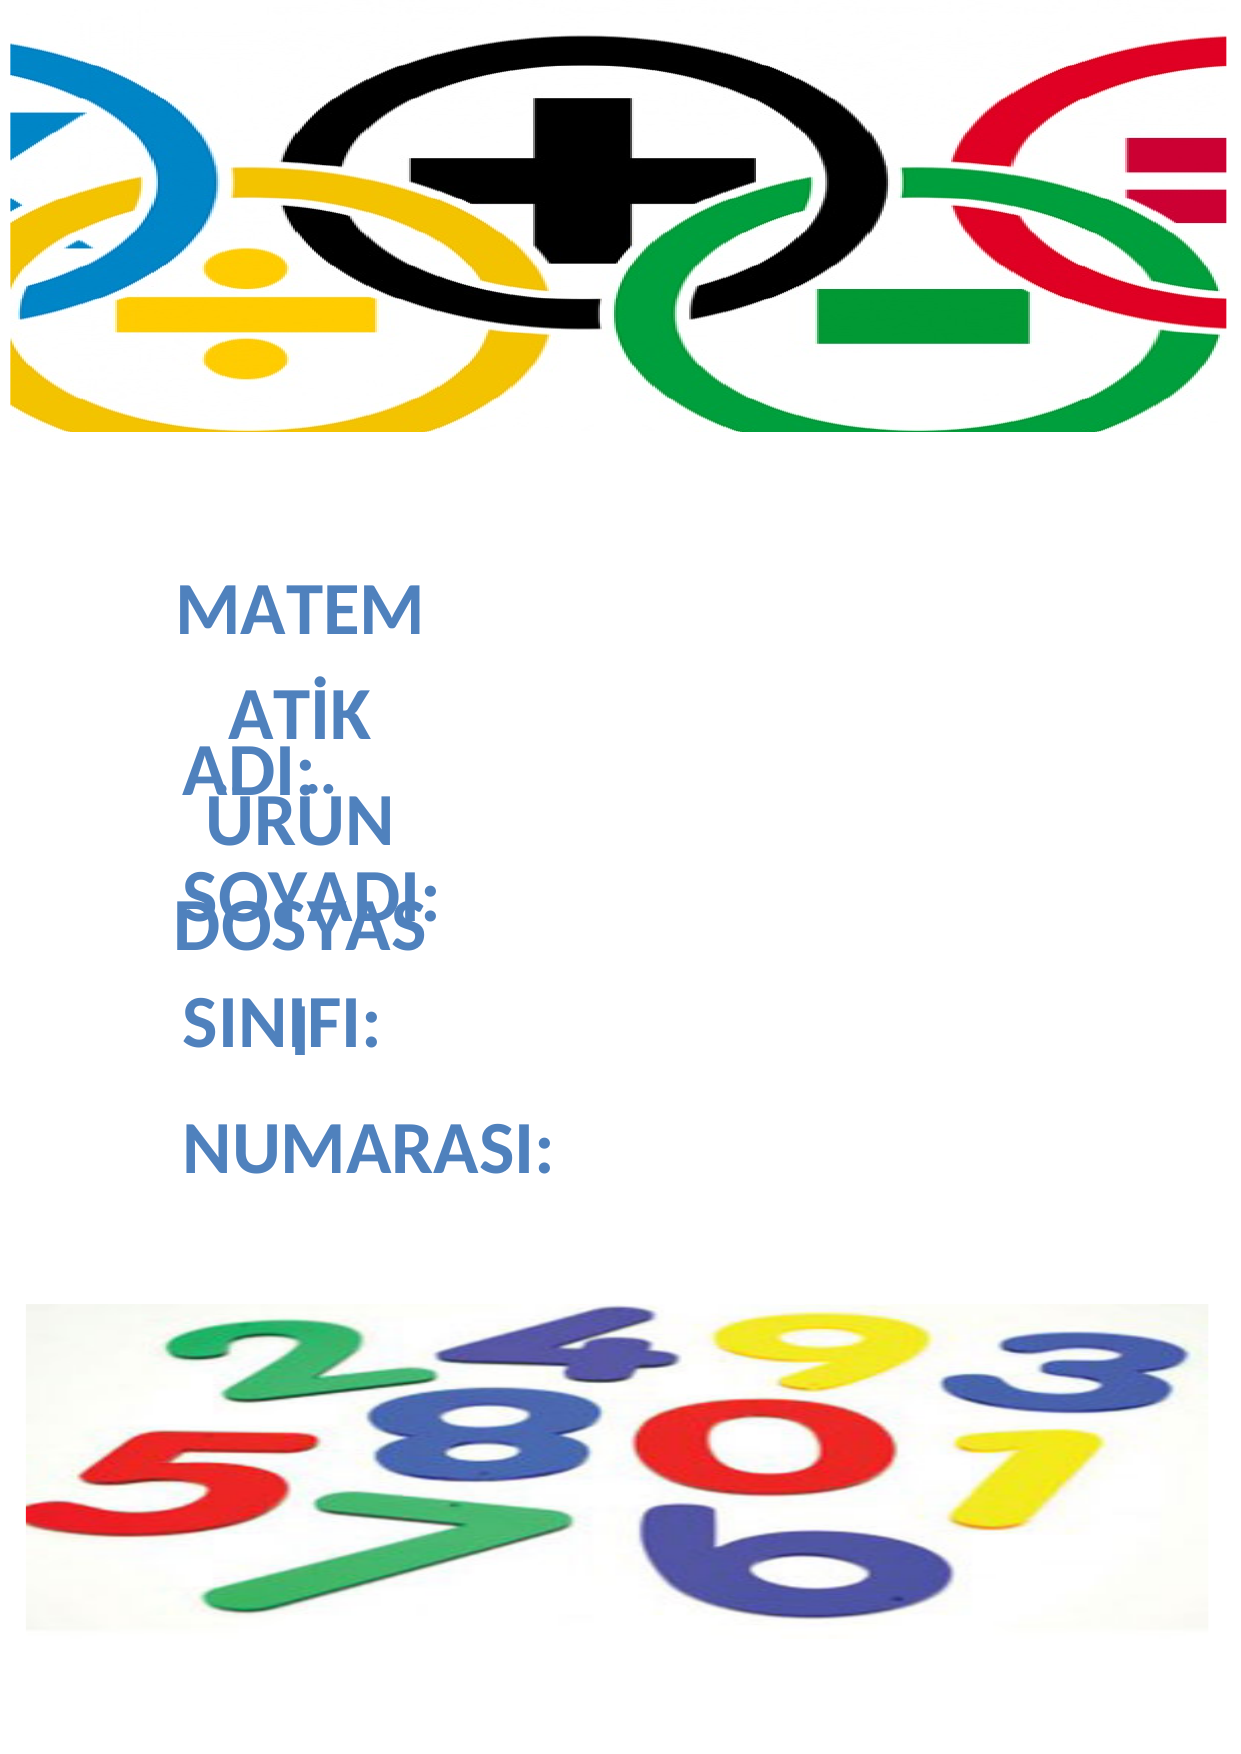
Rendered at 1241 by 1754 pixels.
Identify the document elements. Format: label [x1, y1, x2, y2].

picture [10, 0, 1227, 432]
picture [25, 1304, 1209, 1639]
